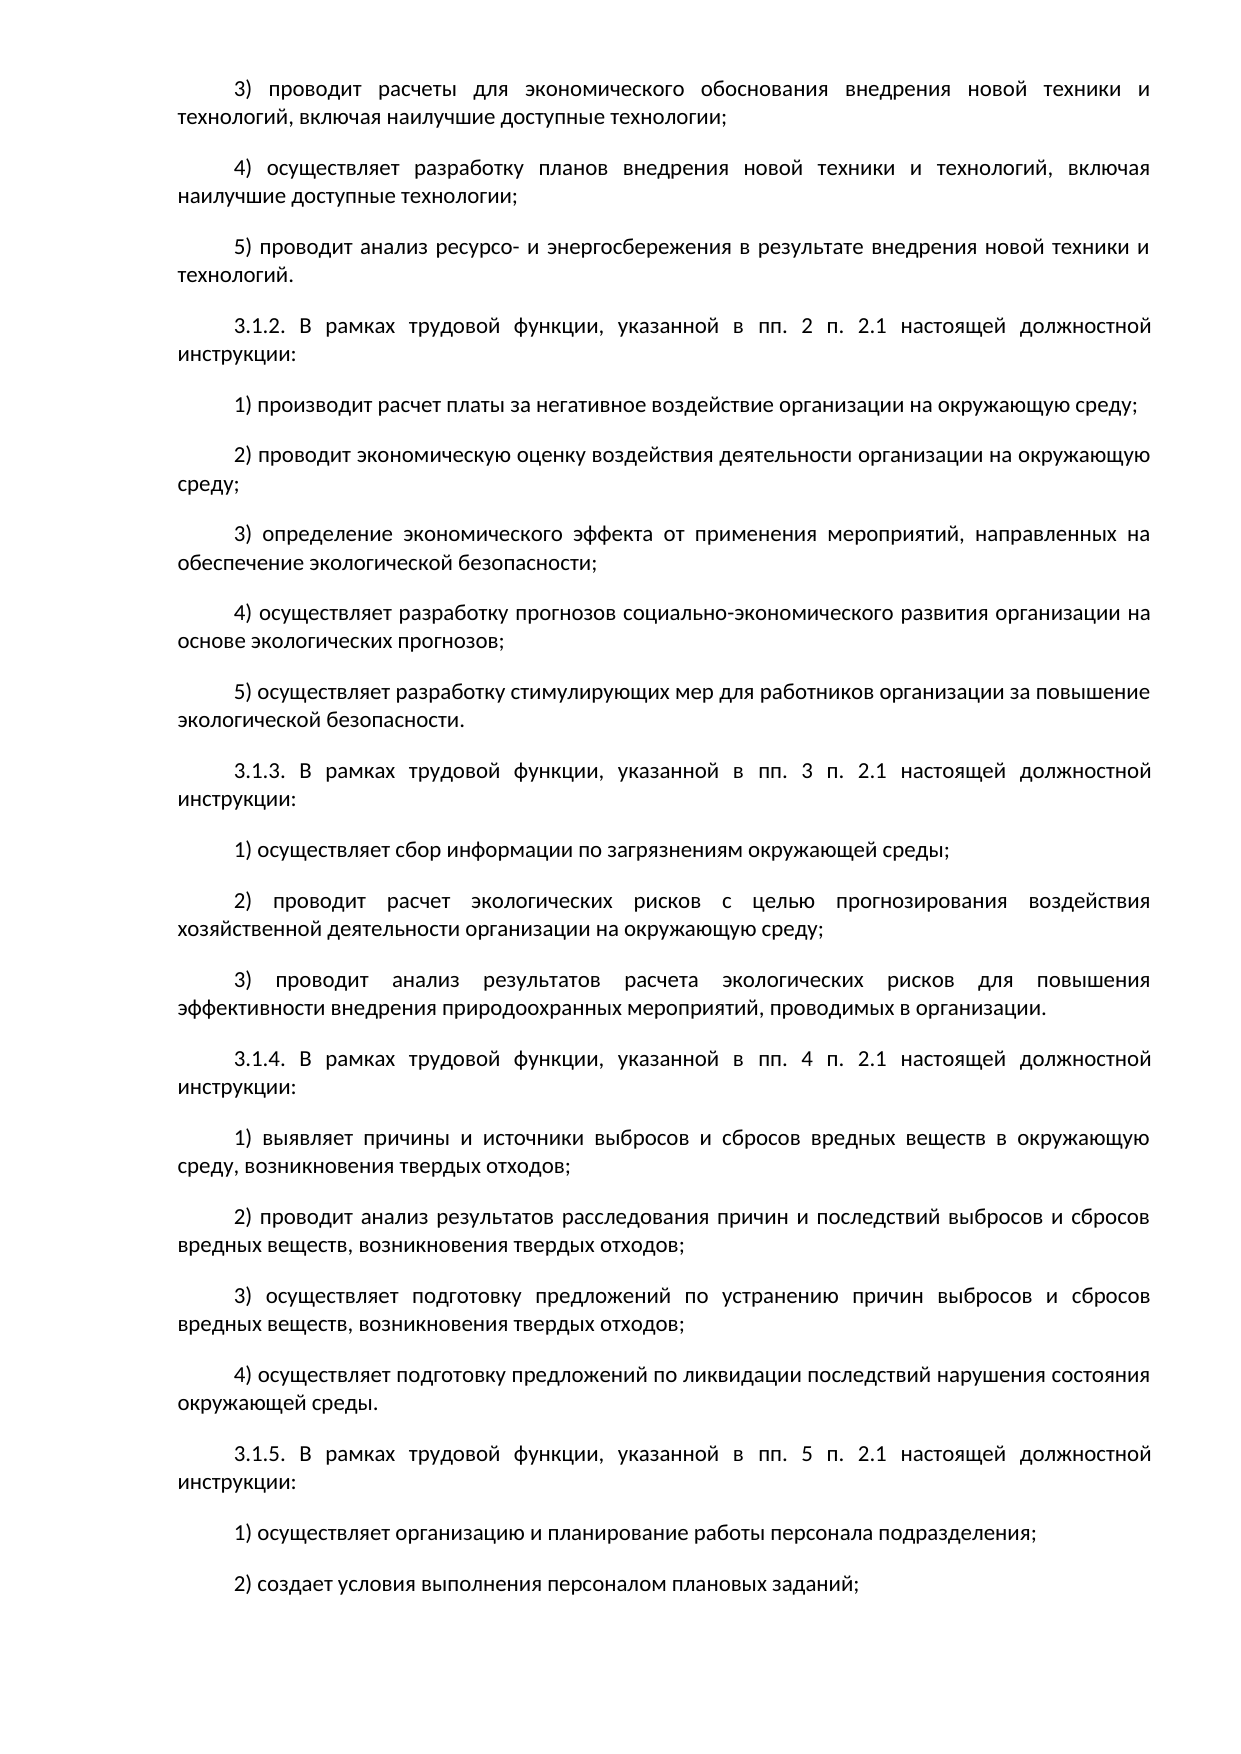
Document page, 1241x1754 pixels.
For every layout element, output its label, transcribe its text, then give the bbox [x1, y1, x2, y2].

text 3.1.2. В рамках трудовой функции, указанной в пп. 2 п. 2.1 настоящей должностной инструкции: [177, 311, 1152, 367]
text 3) определение экономического эффекта от применения мероприятий, направленных на обеспечение экологической безопасности; [177, 519, 1152, 576]
text 2) проводит расчет экологических рисков с целью прогнозирования воздействия хозяйственной деятельности организации на окружающую среду; [177, 886, 1152, 942]
text 4) осуществляет разработку прогнозов социально-экономического развития организации на основе экологических прогнозов; [177, 598, 1152, 654]
text 3) осуществляет подготовку предложений по устранению причин выбросов и сбросов вредных веществ, возникновения твердых отходов; [177, 1281, 1152, 1337]
text 1) производит расчет платы за негативное воздействие организации на окружающую среду; [177, 390, 1152, 418]
text 1) выявляет причины и источники выбросов и сбросов вредных веществ в окружающую среду, возникновения твердых отходов; [177, 1123, 1152, 1179]
text 1) осуществляет организацию и планирование работы персонала подразделения; [177, 1518, 1152, 1546]
text 2) проводит экономическую оценку воздействия деятельности организации на окружающую среду; [177, 441, 1152, 497]
text 3.1.4. В рамках трудовой функции, указанной в пп. 4 п. 2.1 настоящей должностной инструкции: [177, 1044, 1152, 1100]
text 5) осуществляет разработку стимулирующих мер для работников организации за повышение экологической безопасности. [177, 677, 1152, 733]
text 3.1.5. В рамках трудовой функции, указанной в пп. 5 п. 2.1 настоящей должностной инструкции: [177, 1439, 1152, 1495]
text 2) проводит анализ результатов расследования причин и последствий выбросов и сбросов вредных веществ, возникновения твердых отходов; [177, 1202, 1152, 1258]
text 4) осуществляет подготовку предложений по ликвидации последствий нарушения состояния окружающей среды. [177, 1360, 1152, 1416]
text 3) проводит расчеты для экономического обоснования внедрения новой техники и технологий, включая наилучшие доступные технологии; [177, 74, 1152, 130]
text 2) создает условия выполнения персоналом плановых заданий; [177, 1569, 1152, 1597]
text 3.1.3. В рамках трудовой функции, указанной в пп. 3 п. 2.1 настоящей должностной инструкции: [177, 756, 1152, 812]
text 4) осуществляет разработку планов внедрения новой техники и технологий, включая наилучшие доступные технологии; [177, 153, 1152, 209]
text 3) проводит анализ результатов расчета экологических рисков для повышения эффективности внедрения природоохранных мероприятий, проводимых в организации. [177, 965, 1152, 1021]
text 5) проводит анализ ресурсо- и энергосбережения в результате внедрения новой техники и технологий. [177, 232, 1152, 288]
text 1) осуществляет сбор информации по загрязнениям окружающей среды; [177, 835, 1152, 863]
